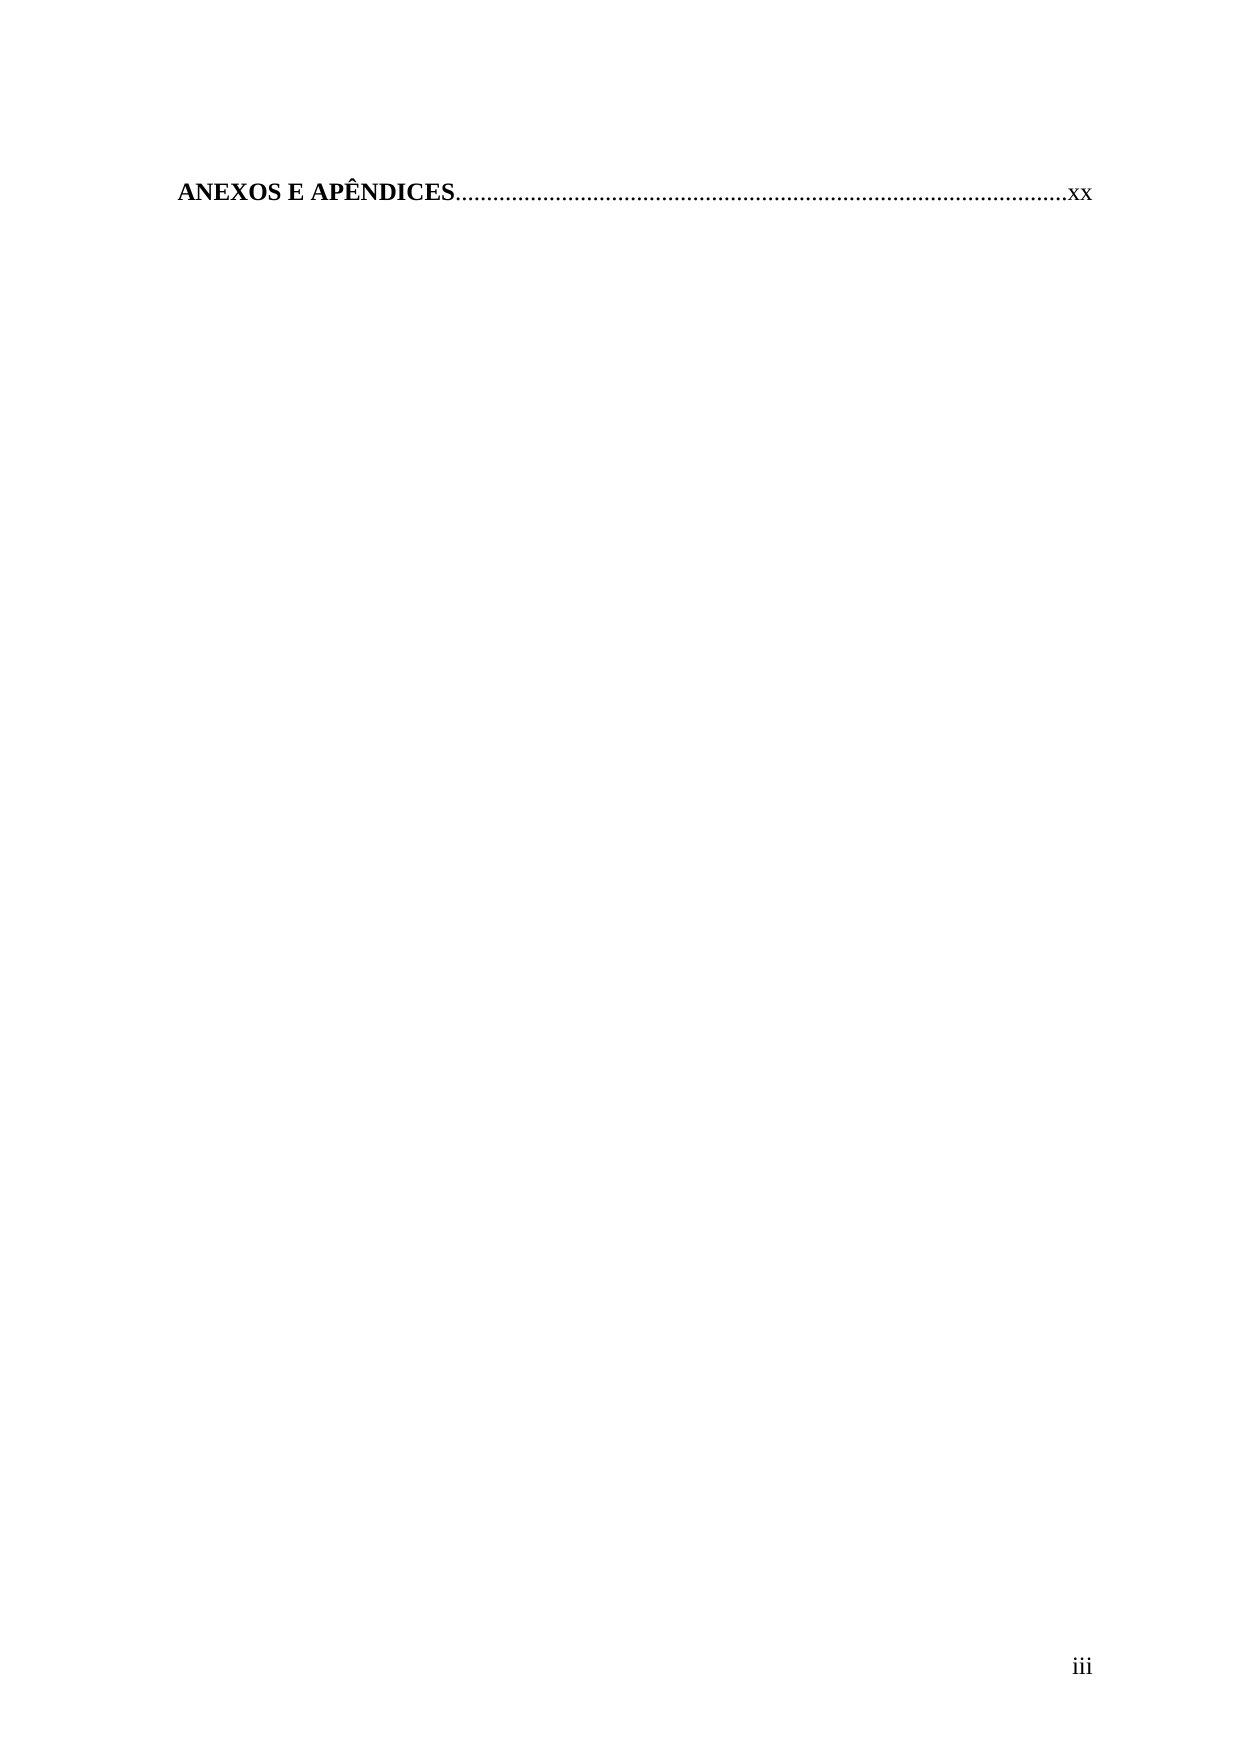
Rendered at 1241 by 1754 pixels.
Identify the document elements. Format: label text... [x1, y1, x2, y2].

text ANEXOS E APÊNDICES xx [177, 177, 1092, 206]
